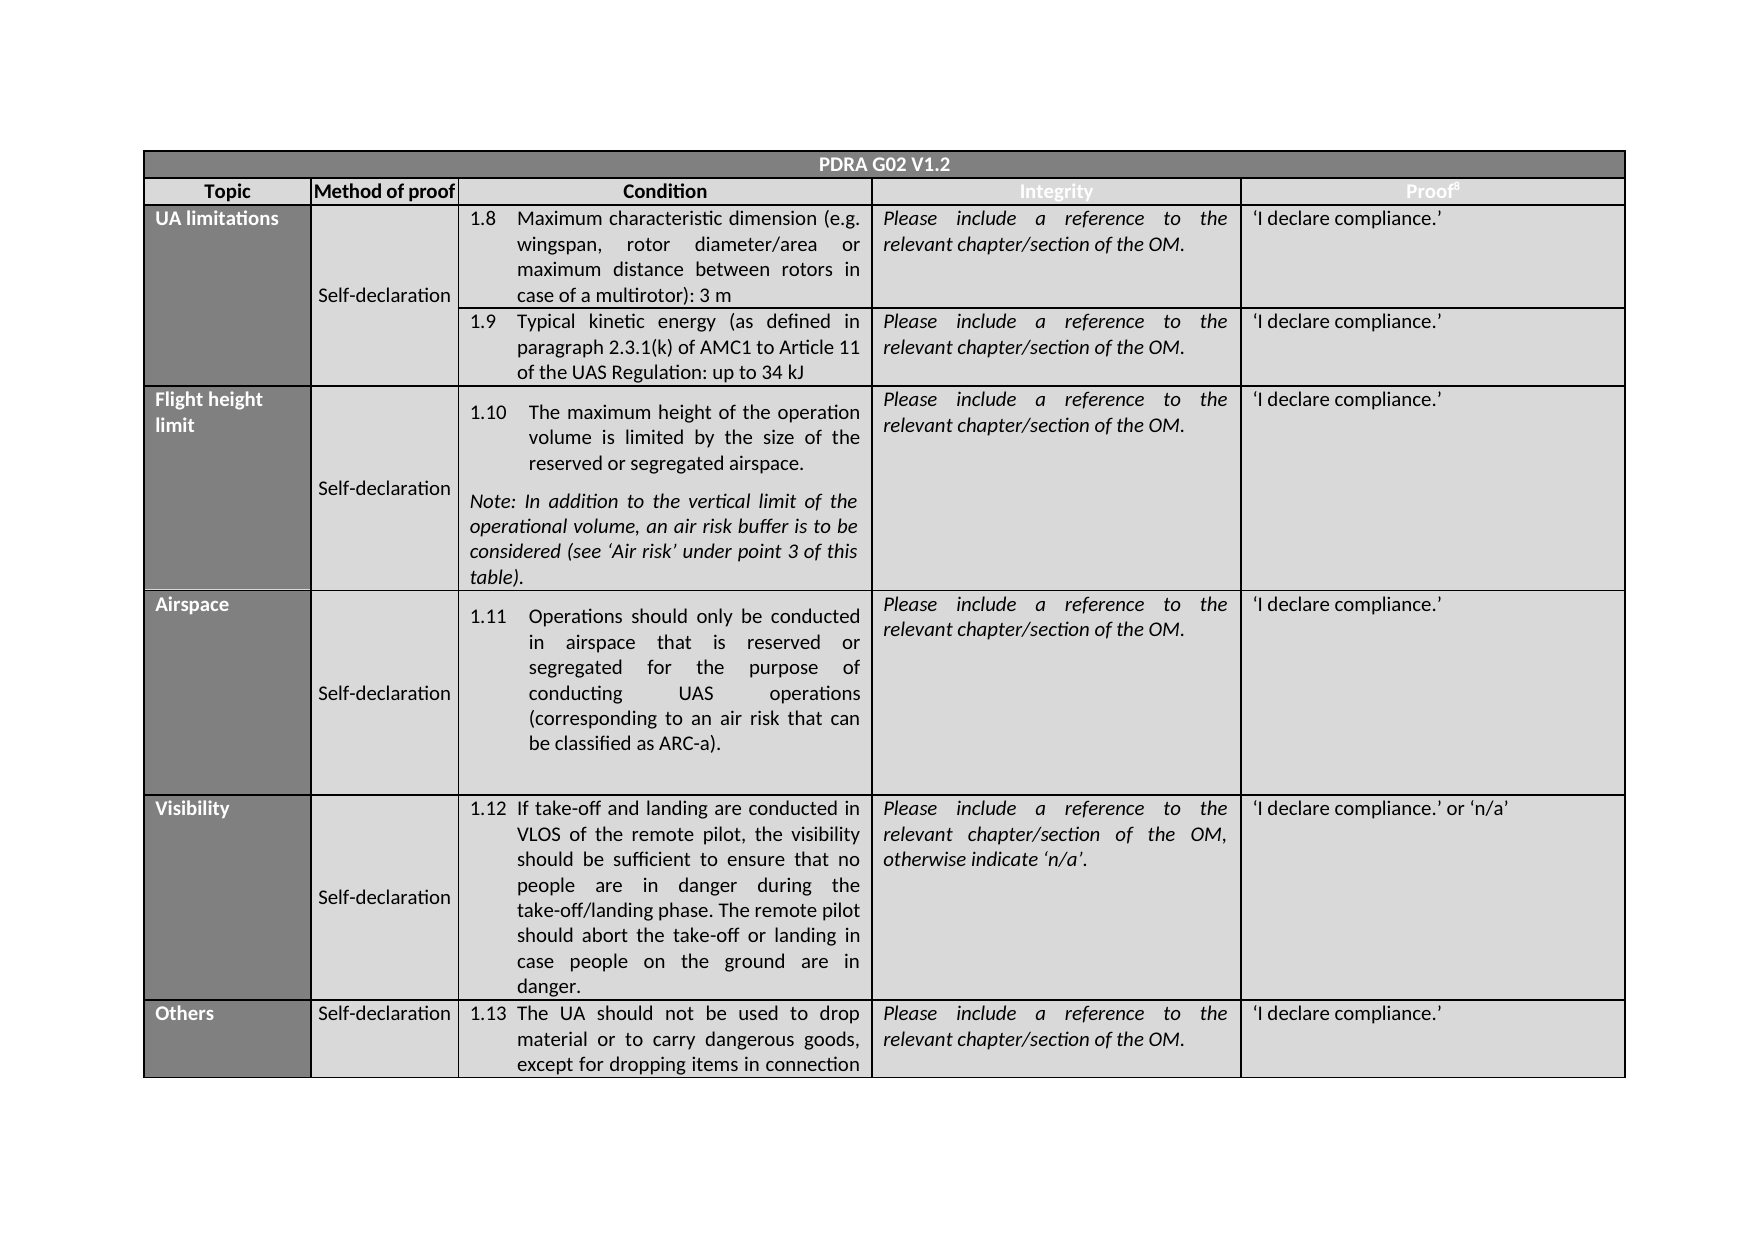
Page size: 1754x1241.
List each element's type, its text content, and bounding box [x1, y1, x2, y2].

table_cell Self-declaration [312, 387, 458, 589]
table_cell ‘I declare compliance.’ [1242, 591, 1624, 794]
table_cell Self-declaration [312, 796, 458, 999]
table_cell Proof8 [1242, 179, 1624, 204]
table_cell ‘I declare compliance.’ [1242, 1001, 1624, 1077]
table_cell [873, 1001, 1240, 1077]
table_cell 1.9 Typical kinetic energy (as defined in paragraph 2.3.1(k) of AMC1 to Article 11 of the UAS Regulation: up to 34 kJ [459, 309, 871, 385]
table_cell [459, 1001, 871, 1077]
table_cell Please include a reference to the relevant chapter/section of the OM. [873, 206, 1240, 307]
table_cell ‘I declare compliance.’ [1242, 206, 1624, 307]
table_cell Self-declaration [312, 591, 458, 794]
table_cell Please include a reference to the relevant chapter/section of the OM. [873, 591, 1240, 794]
table_header PDRA G02 V1.2 [145, 152, 1624, 177]
table_cell ‘I declare compliance.’ [1242, 387, 1624, 589]
table_cell UA limitations [145, 206, 310, 385]
table_cell Method of proof [312, 179, 458, 204]
table_cell Please include a reference to the relevant chapter/section of the OM. [873, 387, 1240, 589]
table_cell Others [145, 1001, 310, 1077]
table_cell Self-declaration [312, 206, 458, 385]
table_cell Self-declaration [312, 1001, 458, 1077]
table_cell Please include a reference to the relevant chapter/section of the OM. [873, 309, 1240, 385]
table_cell Airspace [145, 591, 310, 794]
table_cell Condition [459, 179, 871, 204]
table_cell ‘I declare compliance.’ [1242, 309, 1624, 385]
table_cell Please include a reference to the relevant chapter/section of the OM, otherwise indicate ‘n/a’. [873, 796, 1240, 999]
table_cell Integrity [873, 179, 1240, 204]
table_cell Flight height limit [145, 387, 310, 589]
table_cell 1.10 The maximum height of the operation volume is limited by the size of the reserved or segregated airspace. Note: In addition to the vertical limit of the operational volume, an air risk buffer is to be considered (see ‘Air risk’ under point 3 of this table). [459, 387, 871, 589]
table_cell ‘I declare compliance.’ or ‘n/a’ [1242, 796, 1624, 999]
table_cell 1.11 Operations should only be conducted in airspace that is reserved or segregated for the purpose of conducting UAS operations (corresponding to an air risk that can be classified as ARC-a). [459, 591, 871, 794]
table_cell Topic [145, 179, 310, 204]
table_cell 1.12 If take-off and landing are conducted in VLOS of the remote pilot, the visibility should be sufficient to ensure that no people are in danger during the take-off/landing phase. The remote pilot should abort the take-off or landing in case people on the ground are in danger. [459, 796, 871, 999]
table_cell Visibility [145, 796, 310, 999]
table_cell 1.8 Maximum characteristic dimension (e.g. wingspan, rotor diameter/area or maximum distance between rotors in case of a multirotor): 3 m [459, 206, 871, 307]
